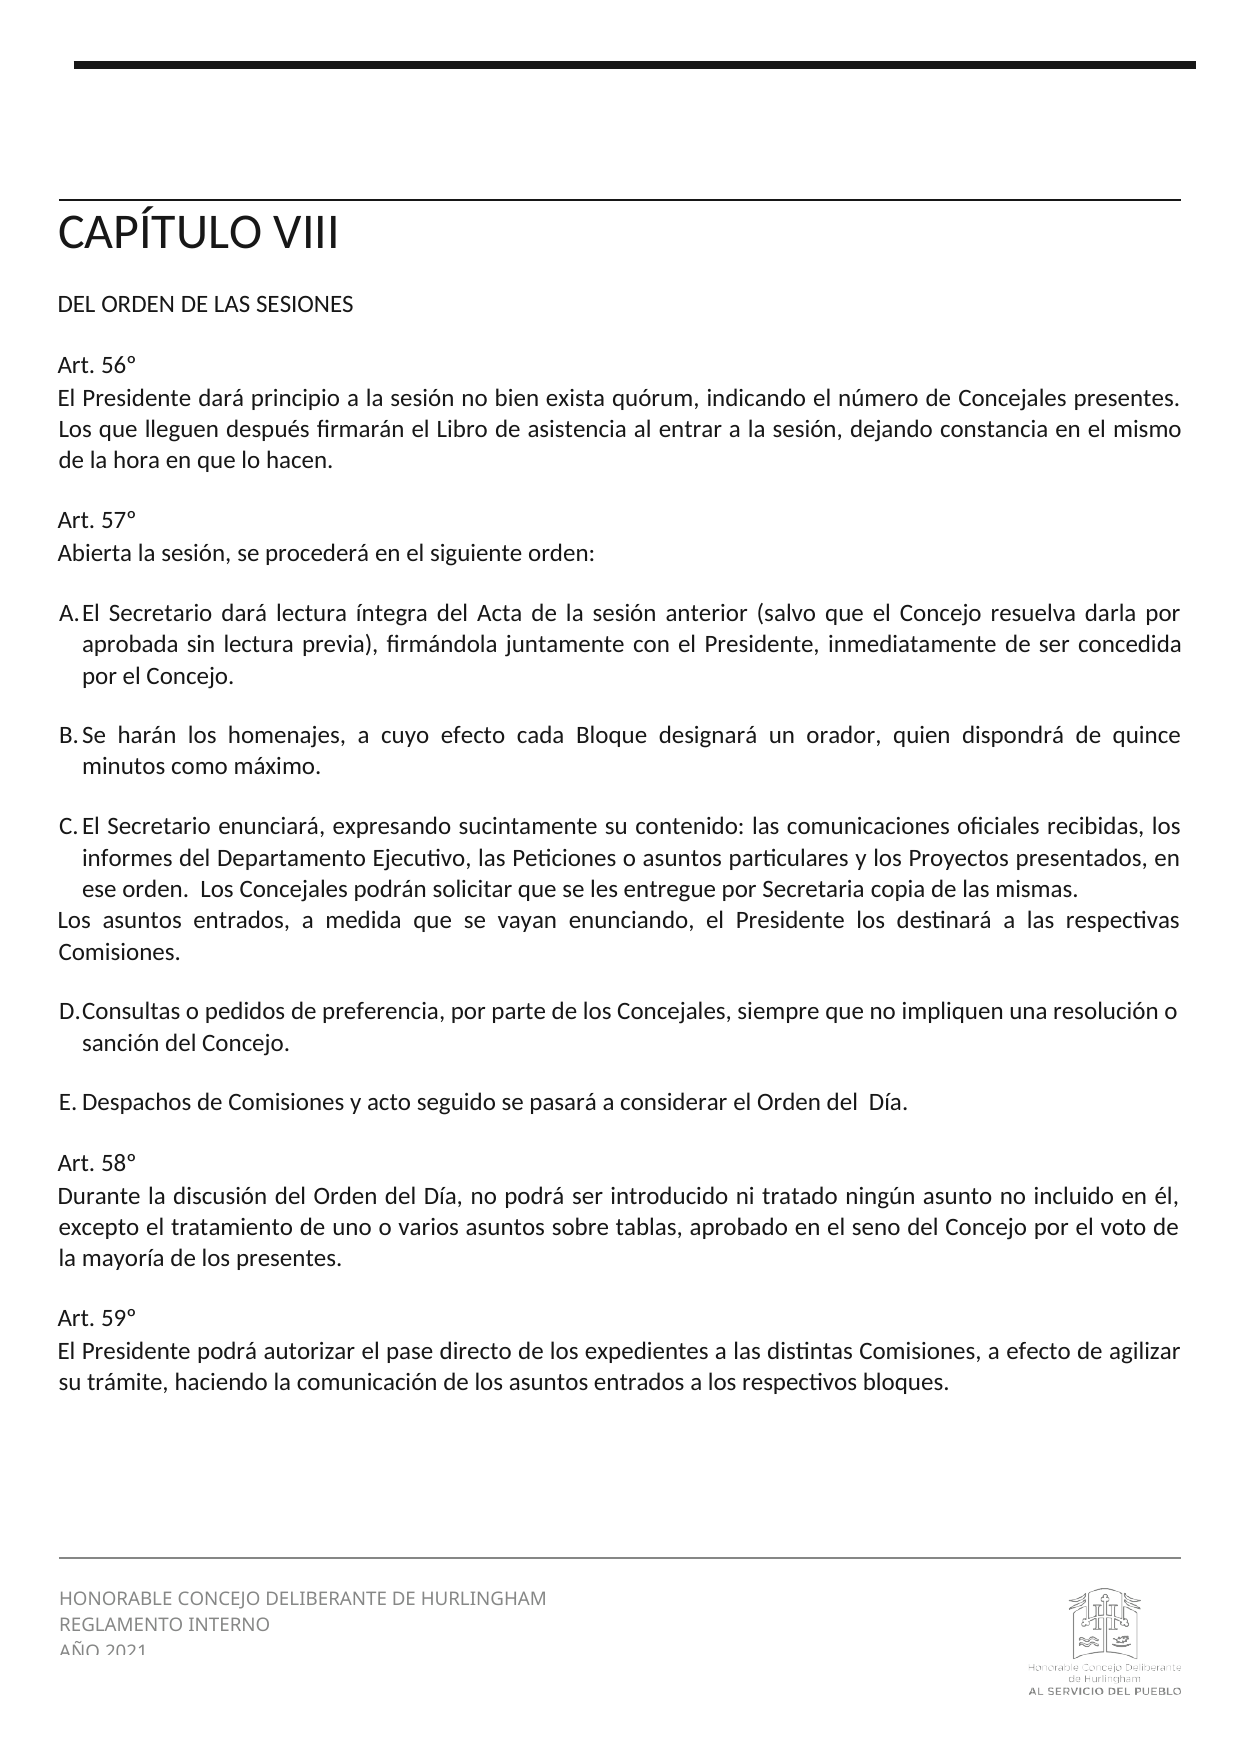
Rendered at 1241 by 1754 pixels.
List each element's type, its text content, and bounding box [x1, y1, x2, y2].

picture [1028, 1588, 1181, 1695]
text Los asuntos entrados, a medida que se vayan enunciando, el Presidente los destinará a las respectivas Comisiones. [57, 904, 1180, 966]
text Art. 57º [57, 504, 1194, 535]
list El Secretario enunciará, expresando sucintamente su contenido: las comunicaciones oficiales recibidas, los informes del Departamento Ejecutivo, las Peticiones o asuntos particulares y los Proyectos presentados, en ese orden. Los Concejales podrán solicitar que se les entregue por Secretaria copia de las mismas. [59, 811, 1182, 904]
text DEL ORDEN DE LAS SESIONES [57, 288, 1194, 319]
list Consultas o pedidos de preferencia, por parte de los Concejales, siempre que no impliquen una resolución o sanción del Concejo. [59, 996, 1182, 1057]
list Despachos de Comisiones y acto seguido se pasará a considerar el Orden del Día. [59, 1086, 1194, 1117]
list El Secretario dará lectura íntegra del Acta de la sesión anterior (salvo que el Concejo resuelva darla por aprobada sin lectura previa), firmándola juntamente con el Presidente, inmediatamente de ser concedida por el Concejo. [59, 597, 1182, 690]
text Abierta la sesión, se procederá en el siguiente orden: [57, 537, 1194, 568]
text Art. 59º [57, 1302, 1194, 1333]
text Art. 58º [57, 1147, 1194, 1177]
list Se harán los homenajes, a cuyo efecto cada Bloque designará un orador, quien dispondrá de quince minutos como máximo. [59, 719, 1181, 781]
text Art. 56º [57, 349, 1194, 379]
subtitle CAPÍTULO VIII [58, 195, 1194, 260]
text El Presidente dará principio a la sesión no bien exista quórum, indicando el número de Concejales presentes. Los que lleguen después firmarán el Libro de asistencia al entrar a la sesión, dejando constancia en el mismo de la hora en que lo hacen. [57, 382, 1181, 475]
text El Presidente podrá autorizar el pase directo de los expedientes a las distintas Comisiones, a efecto de agilizar su trámite, haciendo la comunicación de los asuntos entrados a los respectivos bloques. [57, 1335, 1182, 1397]
text Durante la discusión del Orden del Día, no podrá ser introducido ni tratado ningún asunto no incluido en él, excepto el tratamiento de uno o varios asuntos sobre tablas, aprobado en el seno del Concejo por el voto de la mayoría de los presentes. [57, 1180, 1181, 1273]
